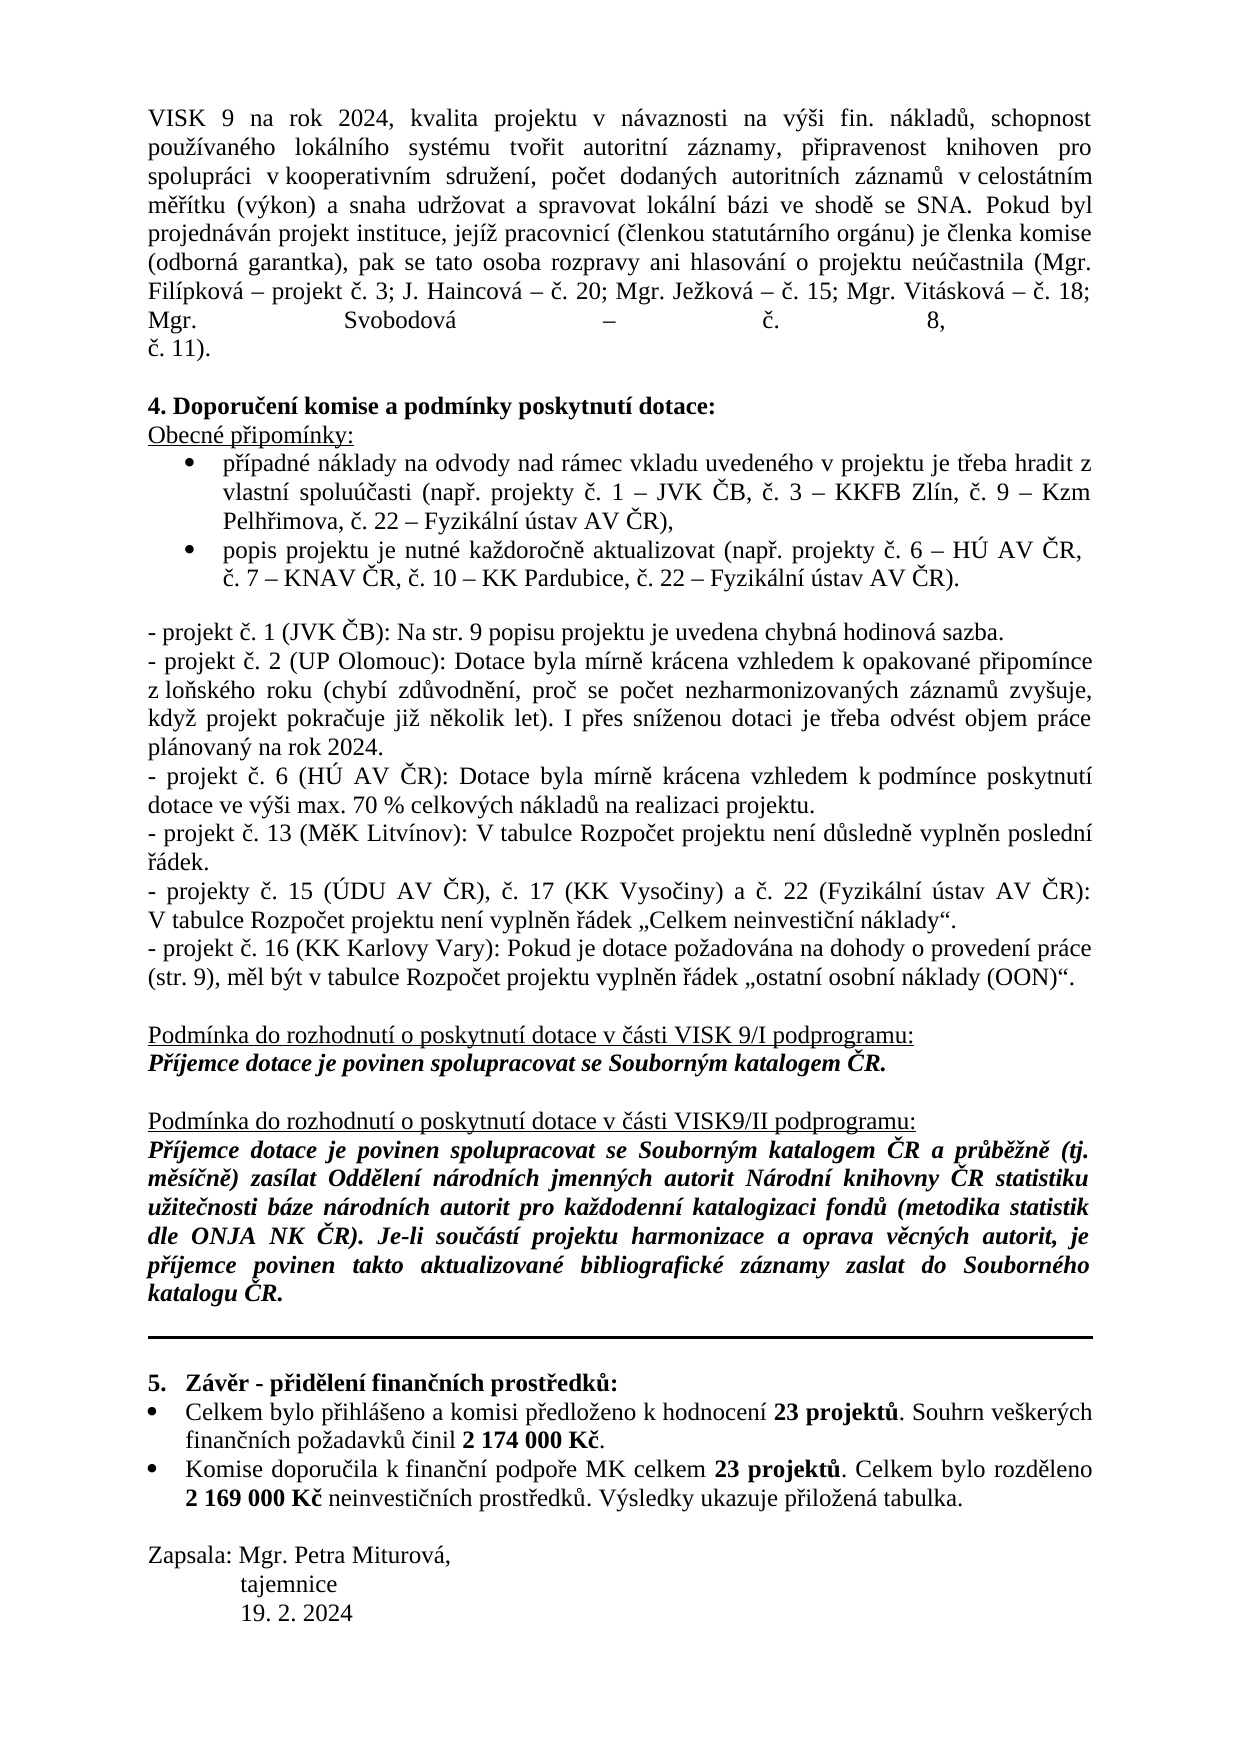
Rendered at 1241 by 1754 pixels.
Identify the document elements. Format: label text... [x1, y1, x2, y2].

text - projekt č. 1 (JVK ČB): Na str. 9 popisu projektu je uvedena chybná hodinová sazba. [148, 617, 1093, 646]
text Podmínka do rozhodnutí o poskytnutí dotace v části VISK9/II podprogramu: [148, 1106, 1093, 1135]
list Komise doporučila k finanční podpoře MK celkem 23 projektů. Celkem bylo rozděleno 2 169 000 Kč neinvestičních prostředků. Výsledky ukazuje přiložená tabulka. [148, 1454, 1093, 1512]
text 4. Doporučení komise a podmínky poskytnutí dotace: [148, 391, 1093, 420]
text - projekt č. 13 (MěK Litvínov): V tabulce Rozpočet projektu není důsledně vyplněn poslední řádek. [148, 818, 1093, 876]
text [148, 103, 1093, 362]
text Příjemce dotace je povinen spolupracovat se Souborným katalogem ČR. [148, 1048, 1093, 1077]
text 19. 2. 2024 [148, 1598, 1093, 1627]
list Celkem bylo přihlášeno a komisi předloženo k hodnocení 23 projektů. Souhrn veškerých finančních požadavků činil 2 174 000 Kč. [148, 1397, 1093, 1454]
text - projekt č. 2 (UP Olomouc): Dotace byla mírně krácena vzhledem k opakované připomínce z loňského roku (chybí zdůvodnění, proč se počet nezharmonizovaných záznamů zvyšuje, když projekt pokračuje již několik let). I přes sníženou dotaci je třeba odvést objem práce plánovaný na rok 2024. [148, 646, 1093, 761]
text Obecné připomínky: [148, 420, 1093, 448]
list případné náklady na odvody nad rámec vkladu uvedeného v projektu je třeba hradit z vlastní spoluúčasti (např. projekty č. 1 – JVK ČB, č. 3 – KKFB Zlín, č. 9 – Kzm Pelhřimova, č. 22 – Fyzikální ústav AV ČR), [185, 448, 1093, 535]
text Zapsala: Mgr. Petra Miturová, [148, 1540, 1093, 1569]
subtitle Příjemce dotace je povinen spolupracovat se Souborným katalogem ČR a průběžně (tj. měsíčně) zasílat Oddělení národních jmenných autorit Národní knihovny ČR statistiku užitečnosti báze národních autorit pro každodenní katalogizaci fondů (metodika statistik dle ONJA NK ČR). Je-li součástí projektu harmonizace a oprava věcných autorit, je příjemce povinen takto aktualizované bibliografické záznamy zaslat do Souborného katalogu ČR. [148, 1135, 1093, 1307]
text - projekty č. 15 (ÚDU AV ČR), č. 17 (KK Vysočiny) a č. 22 (Fyzikální ústav AV ČR): V tabulce Rozpočet projektu není vyplněn řádek „Celkem neinvestiční náklady“. [148, 876, 1093, 933]
text - projekt č. 6 (HÚ AV ČR): Dotace byla mírně krácena vzhledem k podmínce poskytnutí dotace ve výši max. 70 % celkových nákladů na realizaci projektu. [148, 761, 1093, 818]
list popis projektu je nutné každoročně aktualizovat (např. projekty č. 6 – HÚ AV ČR, č. 7 – KNAV ČR, č. 10 – KK Pardubice, č. 22 – Fyzikální ústav AV ČR). [185, 535, 1093, 592]
subtitle 5. Závěr - přidělení finančních prostředků: [148, 1368, 1093, 1397]
text Podmínka do rozhodnutí o poskytnutí dotace v části VISK 9/I podprogramu: [148, 1020, 1093, 1048]
text tajemnice [148, 1569, 1093, 1598]
text - projekt č. 16 (KK Karlovy Vary): Pokud je dotace požadována na dohody o provedení práce (str. 9), měl být v tabulce Rozpočet projektu vyplněn řádek „ostatní osobní náklady (OON)“. [148, 933, 1093, 991]
